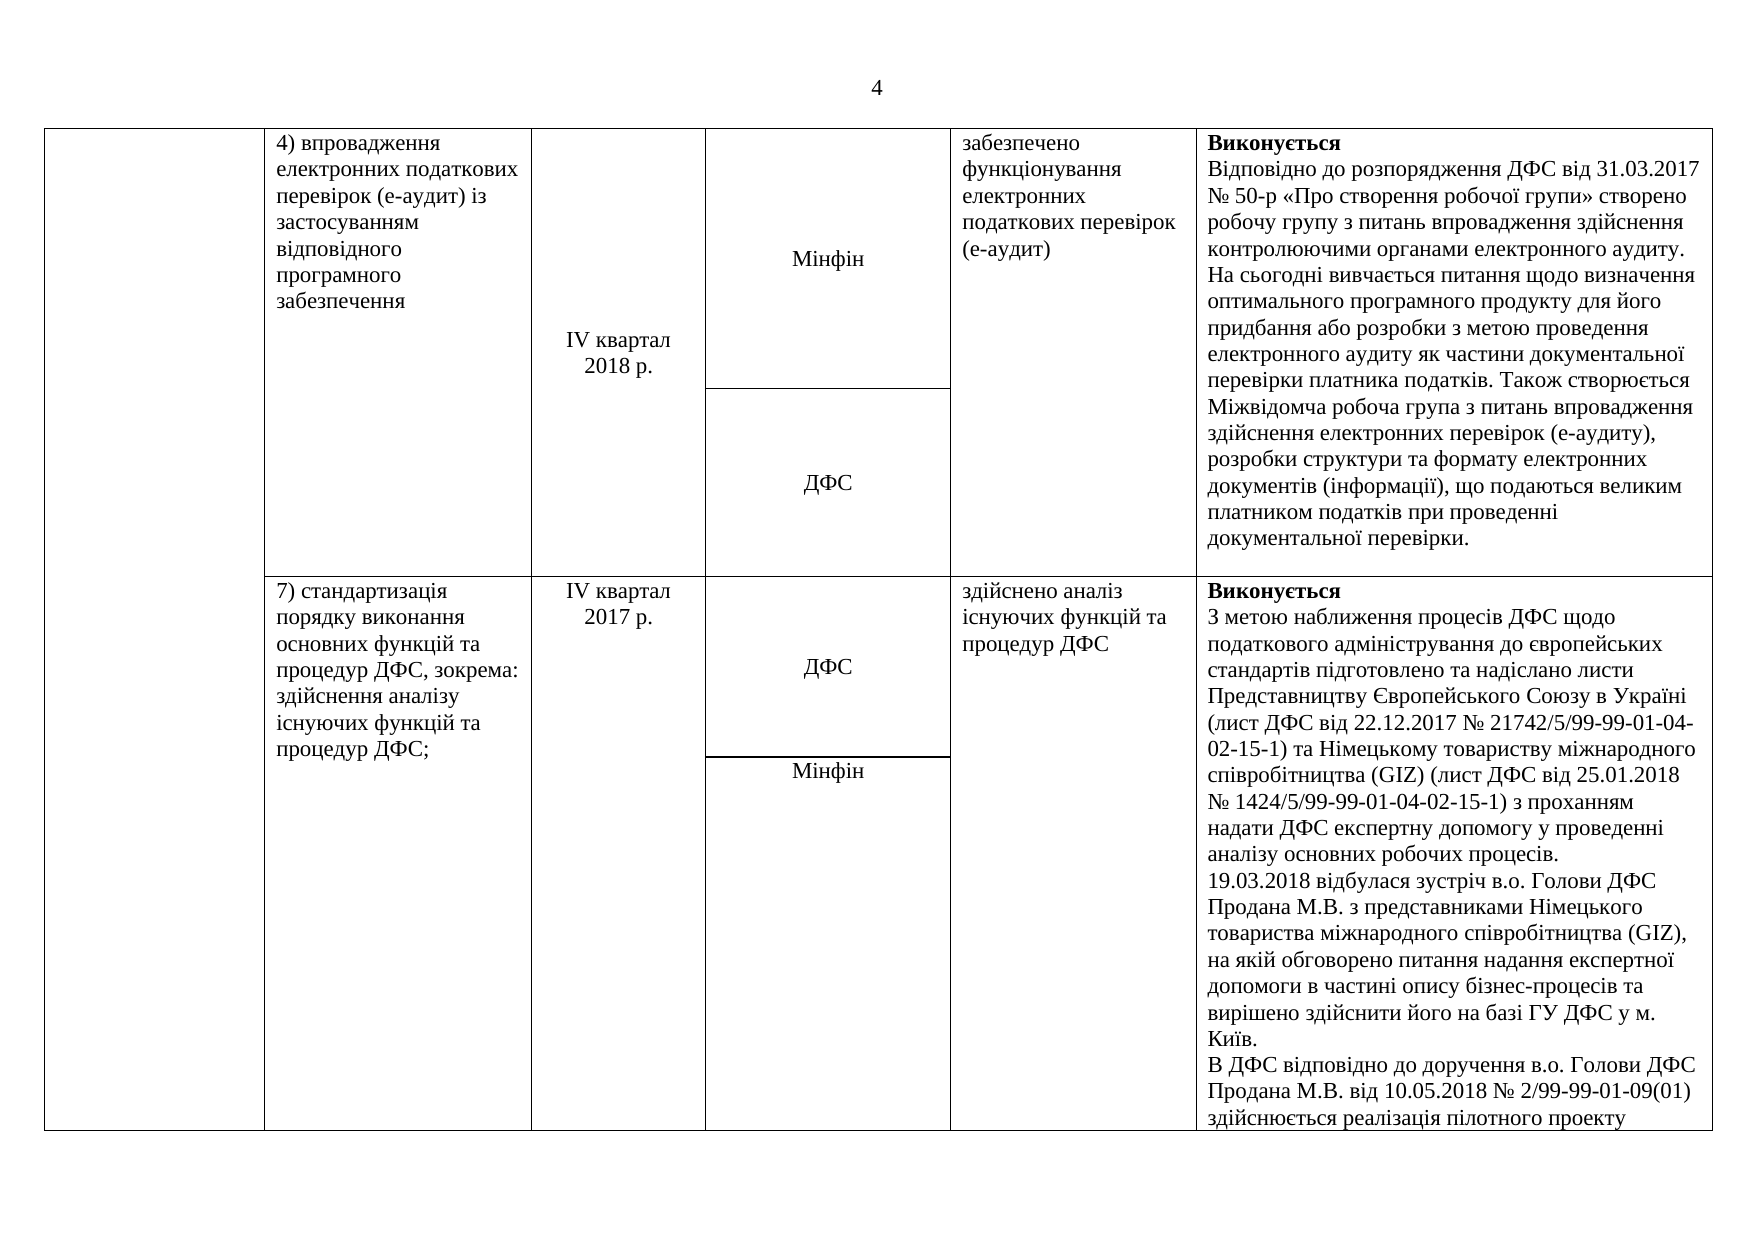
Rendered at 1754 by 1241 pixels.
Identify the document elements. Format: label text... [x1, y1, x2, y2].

table_cell ДФС [706, 389, 950, 576]
table_cell Виконується Відповідно до розпорядження ДФС від 31.03.2017 № 50-р «Про створення робочої групи» створено робочу групу з питань впровадження здійснення контролюючими органами електронного аудиту. На сьогодні вивчається питання щодо визначення оптимального програмного продукту для його придбання або розробки з метою проведення електронного аудиту як частини документальної перевірки платника податків. Також створюється Міжвідомча робоча група з питань впровадження здійснення електронних перевірок (е-аудиту), розробки структури та формату електронних документів (інформації), що подаються великим платником податків при проведенні документальної перевірки. [1197, 129, 1712, 576]
table_cell IV квартал 2018 р. [532, 129, 705, 576]
table_cell забезпечено функціонування електронних податкових перевірок (е-аудит) [951, 129, 1196, 576]
table_cell здійснено аналіз існуючих функцій та процедур ДФС [951, 577, 1196, 1130]
table_cell IV квартал 2017 р. [532, 577, 705, 1130]
table_cell Виконується З метою наближення процесів ДФС щодо податкового адміністрування до європейських стандартів підготовлено та надіслано листи Представництву Європейського Союзу в Україні (лист ДФС від 22.12.2017 № 21742/5/99-99-01-04-02-15-1) та Німецькому товариству міжнародного співробітництва (GIZ) (лист ДФС від 25.01.2018 № 1424/5/99-99-01-04-02-15-1) з проханням надати ДФС експертну допомогу у проведенні аналізу основних робочих процесів. 19.03.2018 відбулася зустріч в.о. Голови ДФС Продана М.В. з представниками Німецького товариства міжнародного співробітництва (GIZ), на якій обговорено питання надання експертної допомоги в частині опису бізнес-процесів та вирішено здійснити його на базі ГУ ДФС у м. Київ. В ДФС відповідно до доручення в.о. Голови ДФС Продана М.В. від 10.05.2018 № 2/99-99-01-09(01) здійснюється реалізація пілотного проекту «Проведення аналізу окремих робочих процесів Державної фіскальної служби України на базі Головного управління ДФС у м. Києві». Наразі завершено місію експертів GIZ з питань адміністрування ПДВ та трансфертного ціноутворення. Досягнуто домовленостей з GIZ щодо проведення аналізу робочих процесів з податку на прибуток підприємств та податку на доходи фізичних осіб (на базі ГУ ДФС у м. Київ) та акцизного податку і процесу аудиту (на рівні центрального апарату ДФС). Також очікується отримання експертної допомоги від Представництва Європейського Союзу в Україні у проведенні аналізу окремих робочих процесів безпосередньо у центральному апараті ДФС за напрямами обліку платників податків та подання ними звітності, сплати податків та зборів, відшкодування ПДВ, а також з питань аудиту. Разом із цим, ДФС постійно здійснює поточний аналіз існуючих функцій та процедур з метою їх оптимізації та приведення до вимог внесених у законодавство змін. Зокрема, у травні та червні п.р. наказами ДФС були внесені зміни до наказу ДФС від 12.11.2014 № 265 «Про функціональні повноваження структурних підрозділів ДФС» (із змінами). [1197, 577, 1712, 1130]
table_cell 4) впровадження електронних податкових перевірок (e-аудит) із застосуванням відповідного програмного забезпечення [265, 129, 531, 576]
table_cell 7) стандартизація порядку виконання основних функцій та процедур ДФС, зокрема: здійснення аналізу існуючих функцій та процедур ДФС; [265, 577, 531, 1130]
table_cell Мінфін [706, 758, 950, 1130]
table_cell ДФС [706, 577, 950, 756]
table_cell Мінфін [706, 129, 950, 388]
